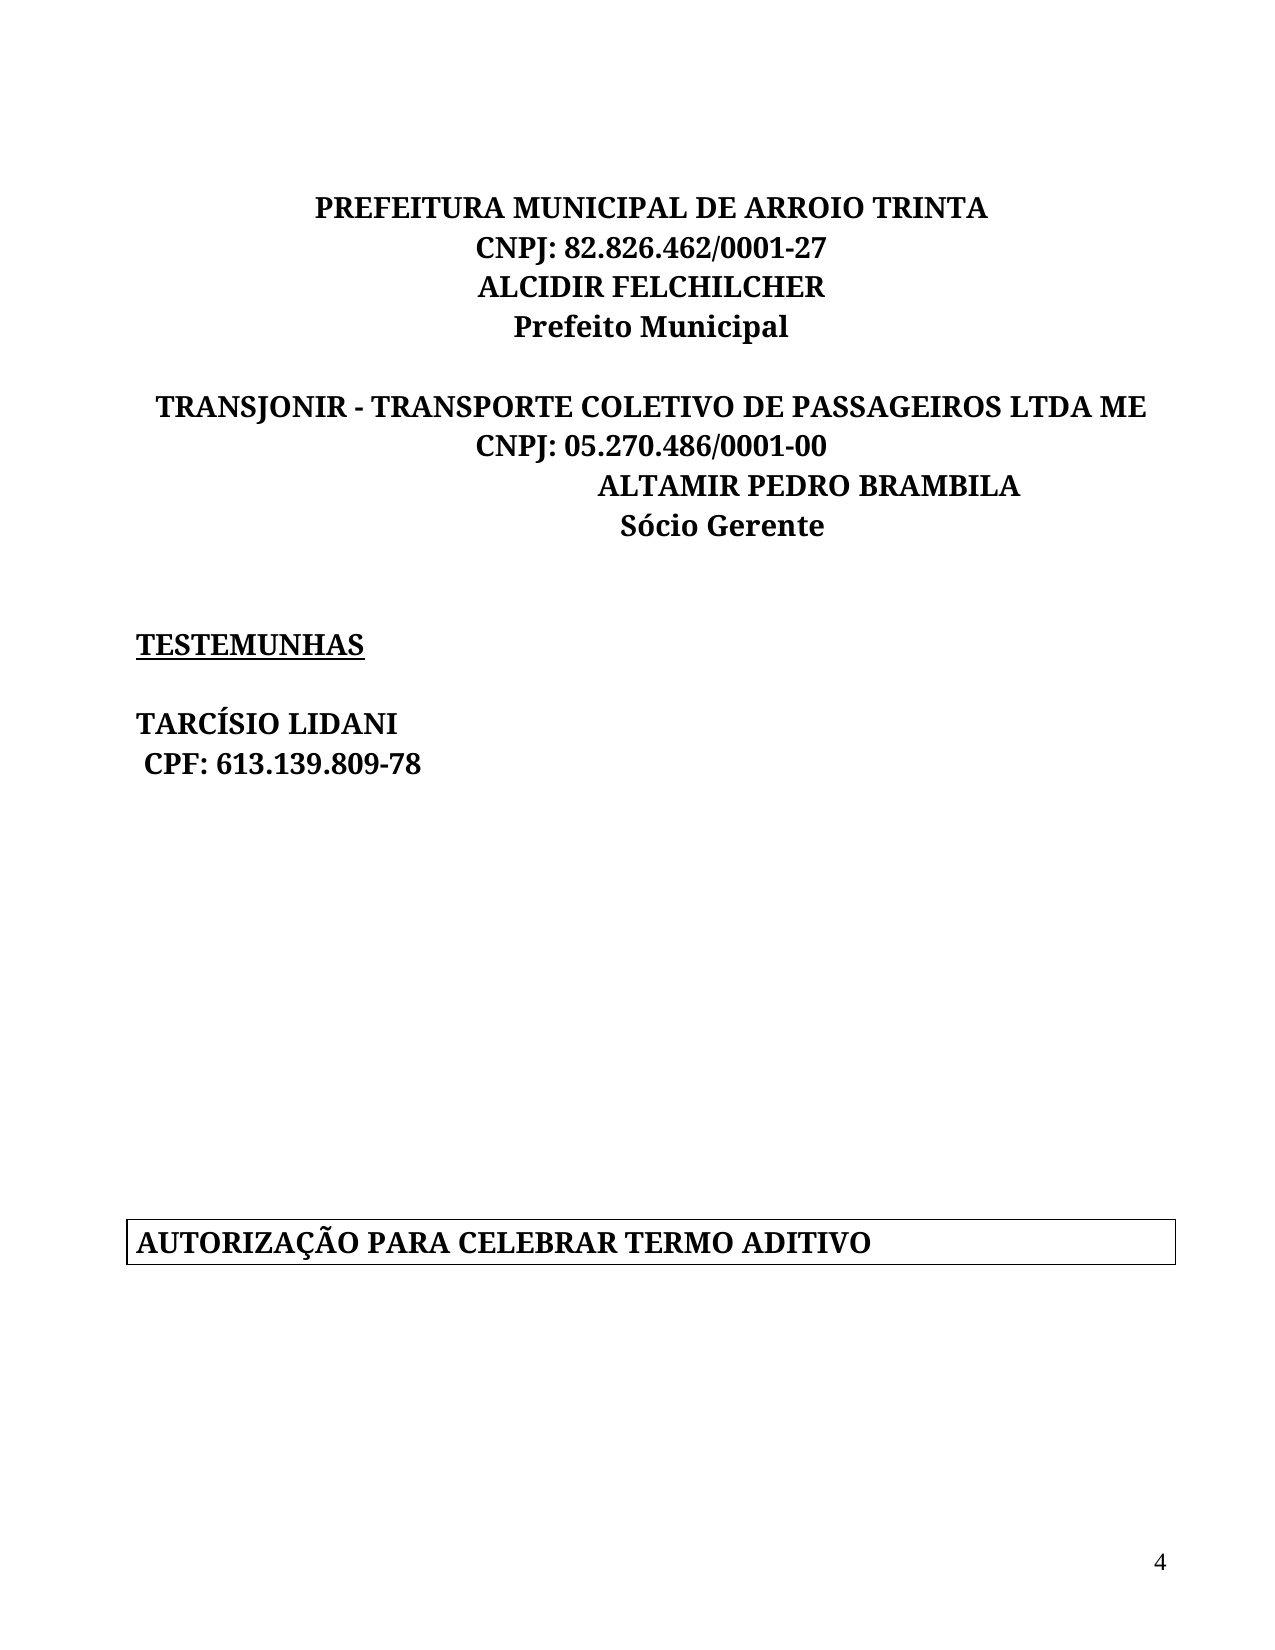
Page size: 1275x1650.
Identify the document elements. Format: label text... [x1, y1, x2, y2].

text Sócio Gerente [136, 505, 1167, 544]
text ALCIDIR FELCHILCHER [136, 267, 1167, 306]
text Prefeito Municipal [136, 306, 1167, 346]
text TRANSJONIR - TRANSPORTE COLETIVO DE PASSAGEIROS LTDA ME [136, 386, 1167, 426]
text TARCÍSIO LIDANI [136, 703, 1167, 743]
text CNPJ: 82.826.462/0001-27 [136, 227, 1167, 267]
text AUTORIZAÇÃO PARA CELEBRAR TERMO ADITIVO [128, 1220, 1175, 1264]
text CPF: 613.139.809-78 [136, 743, 1167, 783]
text ALTAMIR PEDRO BRAMBILA [136, 465, 1167, 505]
text TESTEMUNHAS [136, 624, 1167, 664]
text PREFEITURA MUNICIPAL DE ARROIO TRINTA [136, 187, 1167, 227]
text CNPJ: 05.270.486/0001-00 [136, 426, 1167, 465]
